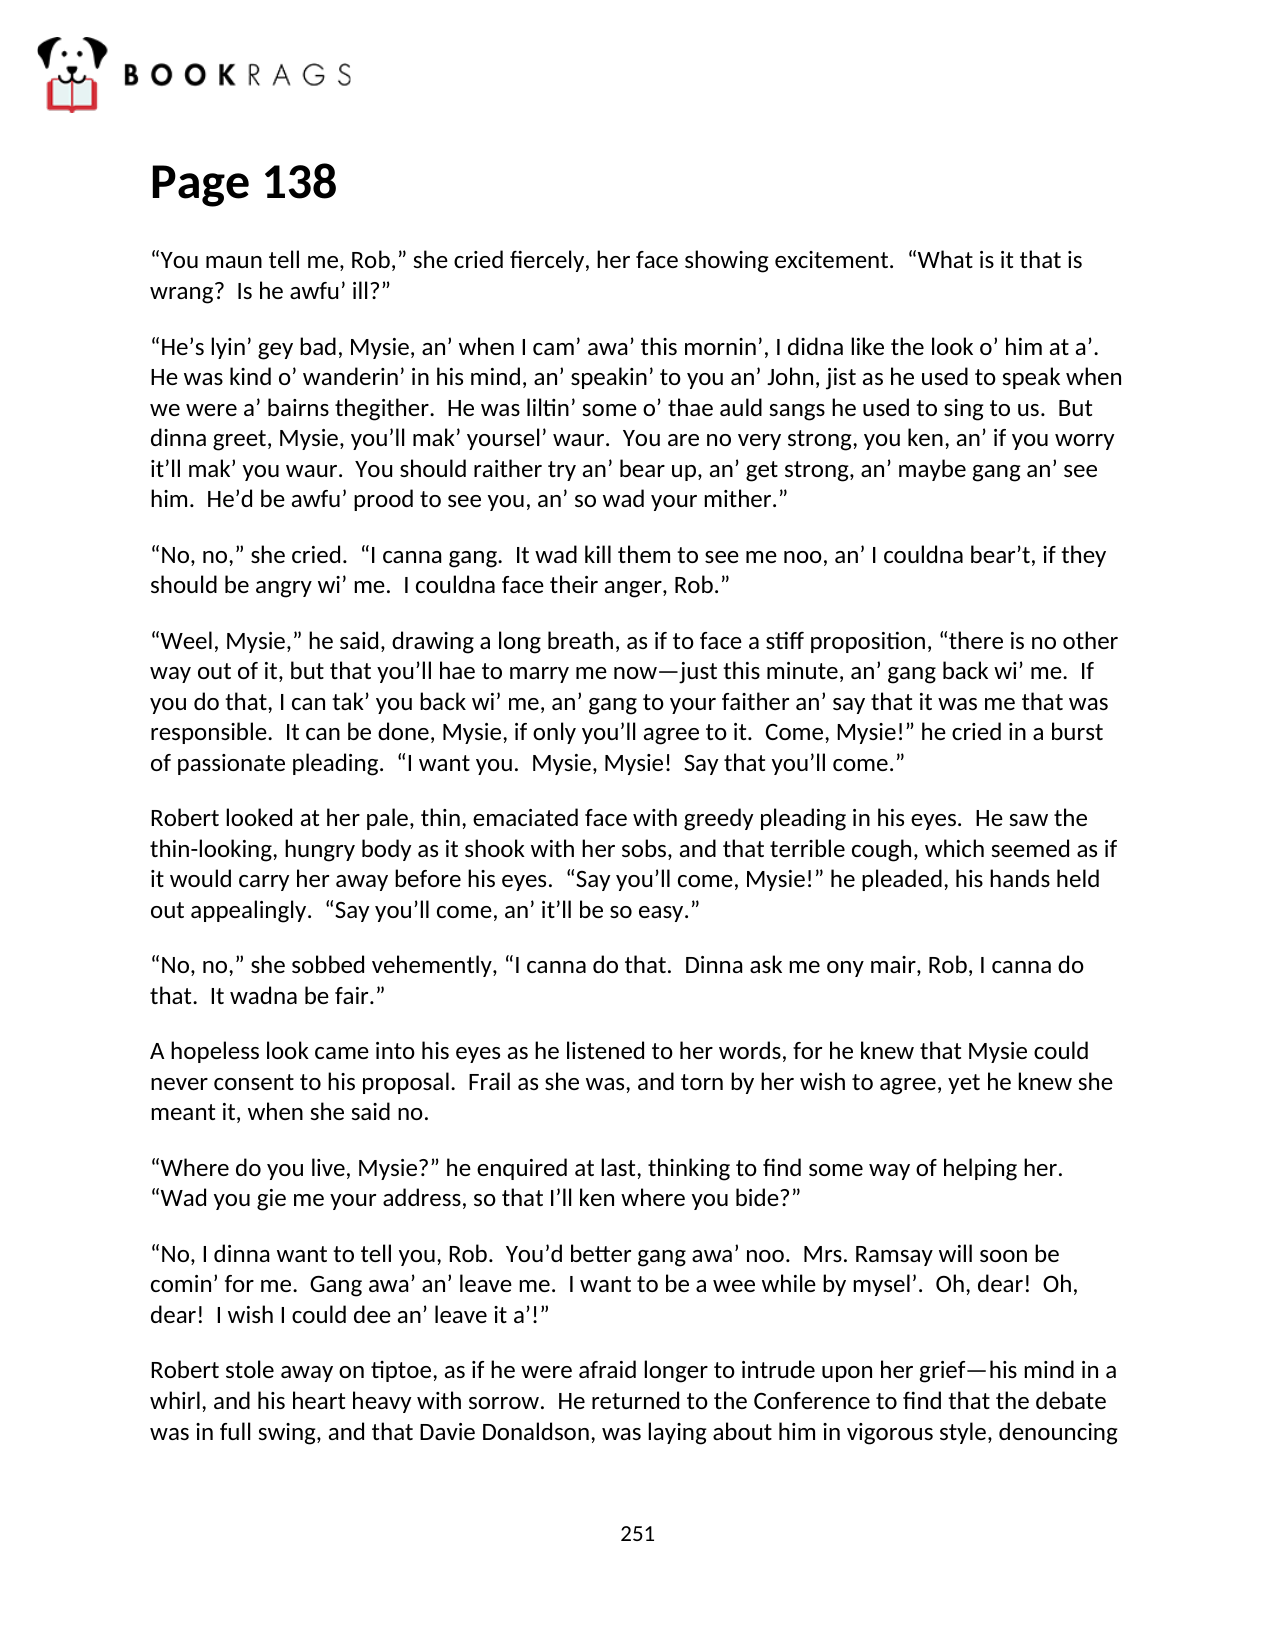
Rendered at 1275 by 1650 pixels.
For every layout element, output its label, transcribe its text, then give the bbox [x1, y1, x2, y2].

text “Where do you live, Mysie?” he enquired at last, thinking to find some way of helping her. “Wad you gie me your address, so that I’ll ken where you bide?” [150, 1152, 1125, 1213]
text Robert looked at her pale, thin, emaciated face with greedy pleading in his eyes. He saw the thin-looking, hungry body as it shook with her sobs, and that terrible cough, which seemed as if it would carry her away before his eyes. “Say you’ll come, Mysie!” he pleaded, his hands held out appealingly. “Say you’ll come, an’ it’ll be so easy.” [150, 802, 1125, 924]
text Page 138 [150, 150, 1125, 211]
text “No, no,” she sobbed vehemently, “I canna do that. Dinna ask me ony mair, Rob, I canna do that. It wadna be fair.” [150, 949, 1125, 1011]
text “No, I dinna want to tell you, Rob. You’d better gang awa’ noo. Mrs. Ramsay will soon be comin’ for me. Gang awa’ an’ leave me. I want to be a wee while by mysel’. Oh, dear! Oh, dear! I wish I could dee an’ leave it a’!” [150, 1238, 1125, 1330]
text “You maun tell me, Rob,” she cried fiercely, her face showing excitement. “What is it that is wrang? Is he awfu’ ill?” [150, 244, 1125, 306]
picture [37, 37, 351, 113]
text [150, 1355, 1125, 1446]
text “No, no,” she cried. “I canna gang. It wad kill them to see me noo, an’ I couldna bear’t, if they should be angry wi’ me. I couldna face their anger, Rob.” [150, 539, 1125, 600]
text “He’s lyin’ gey bad, Mysie, an’ when I cam’ awa’ this mornin’, I didna like the look o’ him at a’. He was kind o’ wanderin’ in his mind, an’ speakin’ to you an’ John, jist as he used to speak when we were a’ bairns thegither. He was liltin’ some o’ thae auld sangs he used to sing to us. But dinna greet, Mysie, you’ll mak’ yoursel’ waur. You are no very strong, you ken, an’ if you worry it’ll mak’ you waur. You should raither try an’ bear up, an’ get strong, an’ maybe gang an’ see him. He’d be awfu’ prood to see you, an’ so wad your mither.” [150, 331, 1125, 514]
text “Weel, Mysie,” he said, drawing a long breath, as if to face a stiff proposition, “there is no other way out of it, but that you’ll hae to marry me now—­just this minute, an’ gang back wi’ me. If you do that, I can tak’ you back wi’ me, an’ gang to your faither an’ say that it was me that was responsible. It can be done, Mysie, if only you’ll agree to it. Come, Mysie!” he cried in a burst of passionate pleading. “I want you. Mysie, Mysie! Say that you’ll come.” [150, 625, 1125, 777]
text A hopeless look came into his eyes as he listened to her words, for he knew that Mysie could never consent to his proposal. Frail as she was, and torn by her wish to agree, yet he knew she meant it, when she said no. [150, 1036, 1125, 1127]
